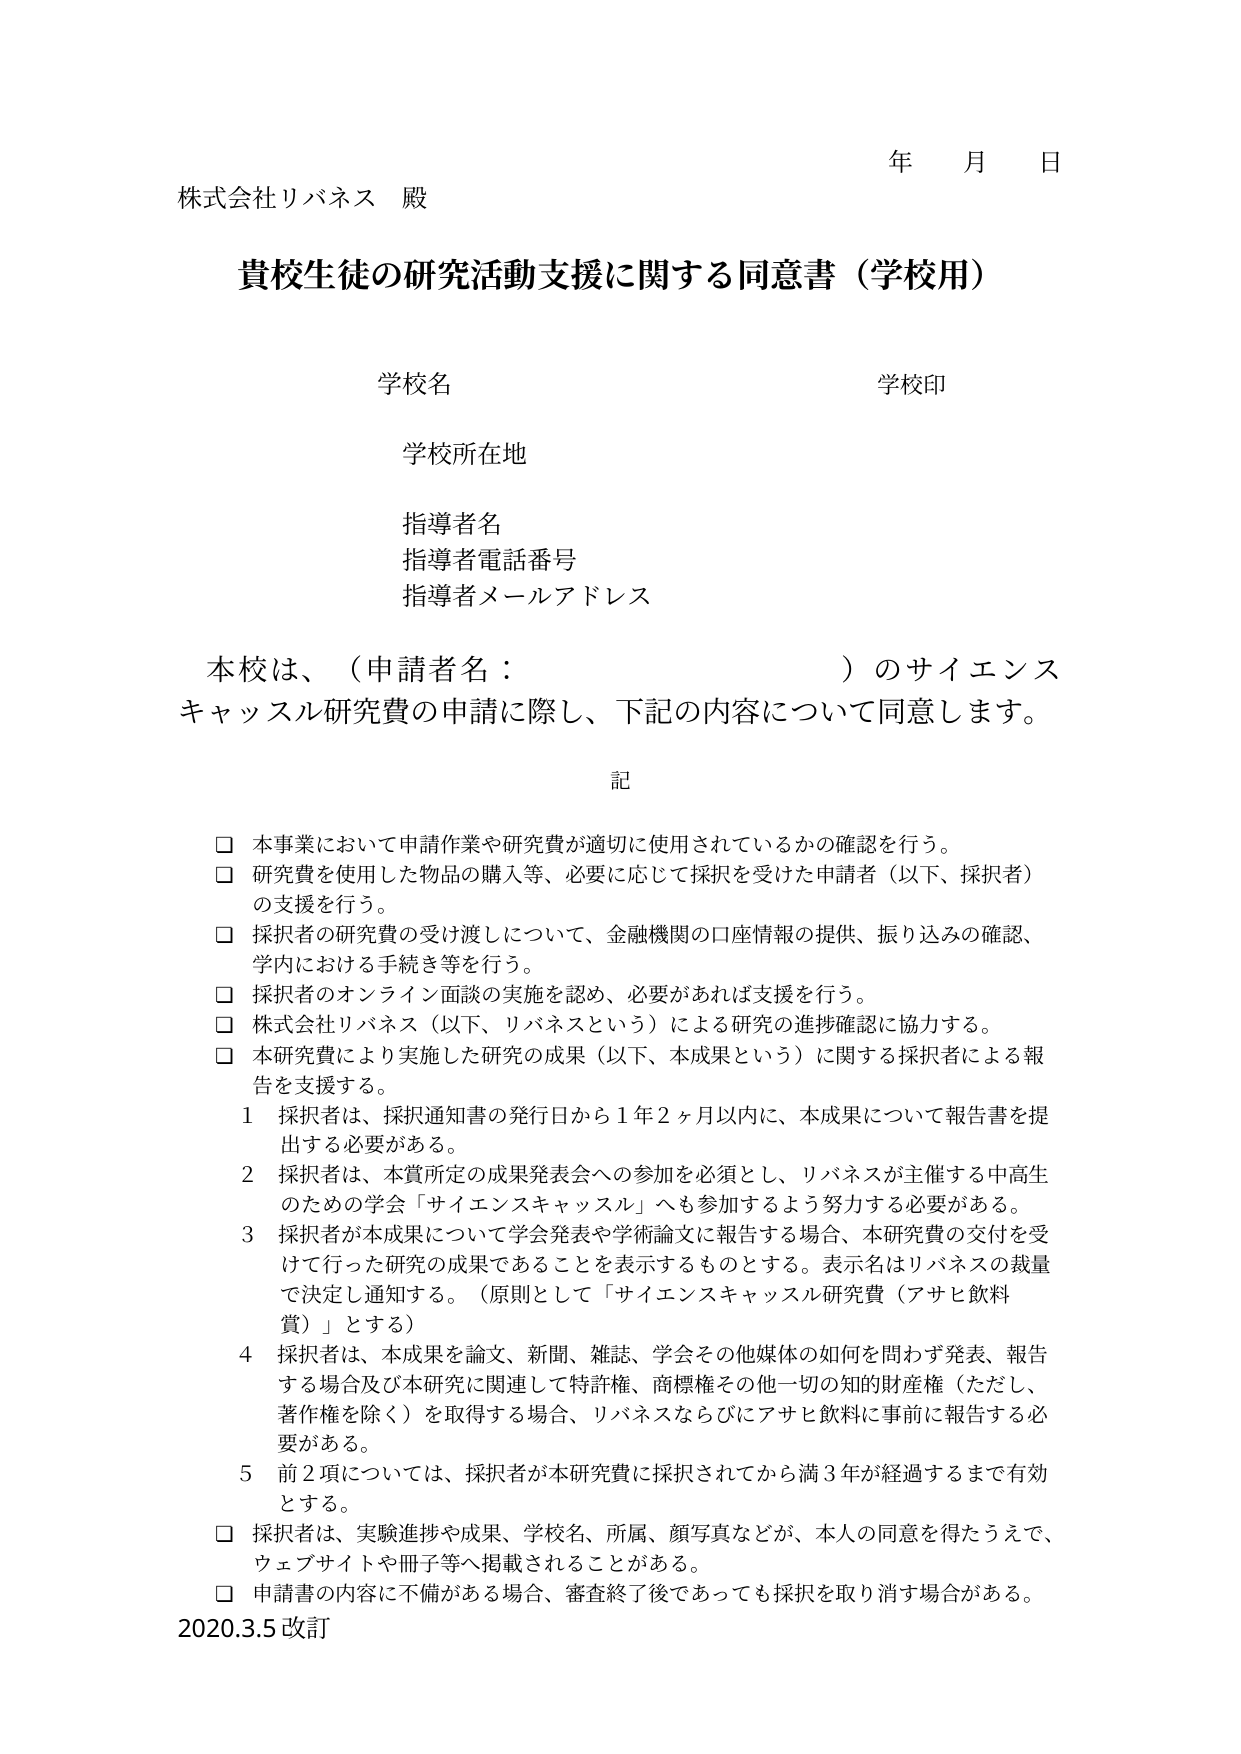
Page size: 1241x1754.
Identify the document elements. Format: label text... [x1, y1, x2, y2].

list 採択者の研究費の受け渡しについて、金融機関の口座情報の提供、振り込みの確認、学内における手続き等を行う。 [215, 919, 1063, 979]
list 採択者は、実験進捗や成果、学校名、所属、顔写真などが、本人の同意を得たうえで、ウェブサイトや冊子等へ掲載されることがある。 [215, 1518, 1063, 1578]
text 著作権を除く）を取得する場合、リバネスならびにアサヒ飲料に事前に報告する必 [215, 1398, 1063, 1428]
text 要がある。 [215, 1428, 1063, 1458]
list 株式会社リバネス（以下、リバネスという）による研究の進捗確認に協力する。 [215, 1009, 1063, 1039]
text １ 採択者は、採択通知書の発行日から１年２ヶ月以内に、本成果について報告書を提出する必要がある。 [237, 1099, 1063, 1159]
text とする。 [215, 1488, 1063, 1518]
text ５ 前２項については、採択者が本研究費に採択されてから満３年が経過するまで有効 [215, 1458, 1063, 1488]
text 学校名 学校印 [177, 365, 1063, 401]
list 研究費を使用した物品の購入等、必要に応じて採択を受けた申請者（以下、採択者）の支援を行う。 [215, 859, 1063, 919]
text 年 月 日 [177, 143, 1063, 179]
text 指導者メールアドレス [327, 577, 1063, 613]
text 貴校生徒の研究活動支援に関する同意書（学校用） [177, 249, 1063, 297]
text 学校所在地 [177, 435, 1063, 471]
text 株式会社リバネス 殿 [177, 179, 1063, 215]
text ４ 採択者は、本成果を論文、新聞、雑誌、学会その他媒体の如何を問わず発表、報告 [215, 1338, 1063, 1368]
list 採択者のオンライン面談の実施を認め、必要があれば支援を行う。 [215, 979, 1063, 1009]
list 申請書の内容に不備がある場合、審査終了後であっても採択を取り消す場合がある。 [215, 1578, 1063, 1608]
text する場合及び本研究に関連して特許権、商標権その他一切の知的財産権（ただし、 [215, 1368, 1063, 1398]
text 本校は、（申請者名： ）のサイエンスキャッスル研究費の申請に際し、下記の内容について同意します。 [177, 647, 1063, 731]
list 本事業において申請作業や研究費が適切に使用されているかの確認を行う。 [215, 829, 1063, 859]
text ２ 採択者は、本賞所定の成果発表会への参加を必須とし、リバネスが主催する中高生のための学会「サイエンスキャッスル」へも参加するよう努力する必要がある。 [237, 1159, 1063, 1219]
text 記 [177, 765, 1063, 795]
text 指導者電話番号 [327, 541, 1063, 577]
list 本研究費により実施した研究の成果（以下、本成果という）に関する採択者による報告を支援する。 [215, 1039, 1063, 1099]
text 指導者名 [327, 505, 1063, 541]
text ３ 採択者が本成果について学会発表や学術論文に報告する場合、本研究費の交付を受けて行った研究の成果であることを表示するものとする。表示名はリバネスの裁量で決定し通知する。（原則として「サイエンスキャッスル研究費（アサヒ飲料賞）」とする） [237, 1219, 1063, 1338]
